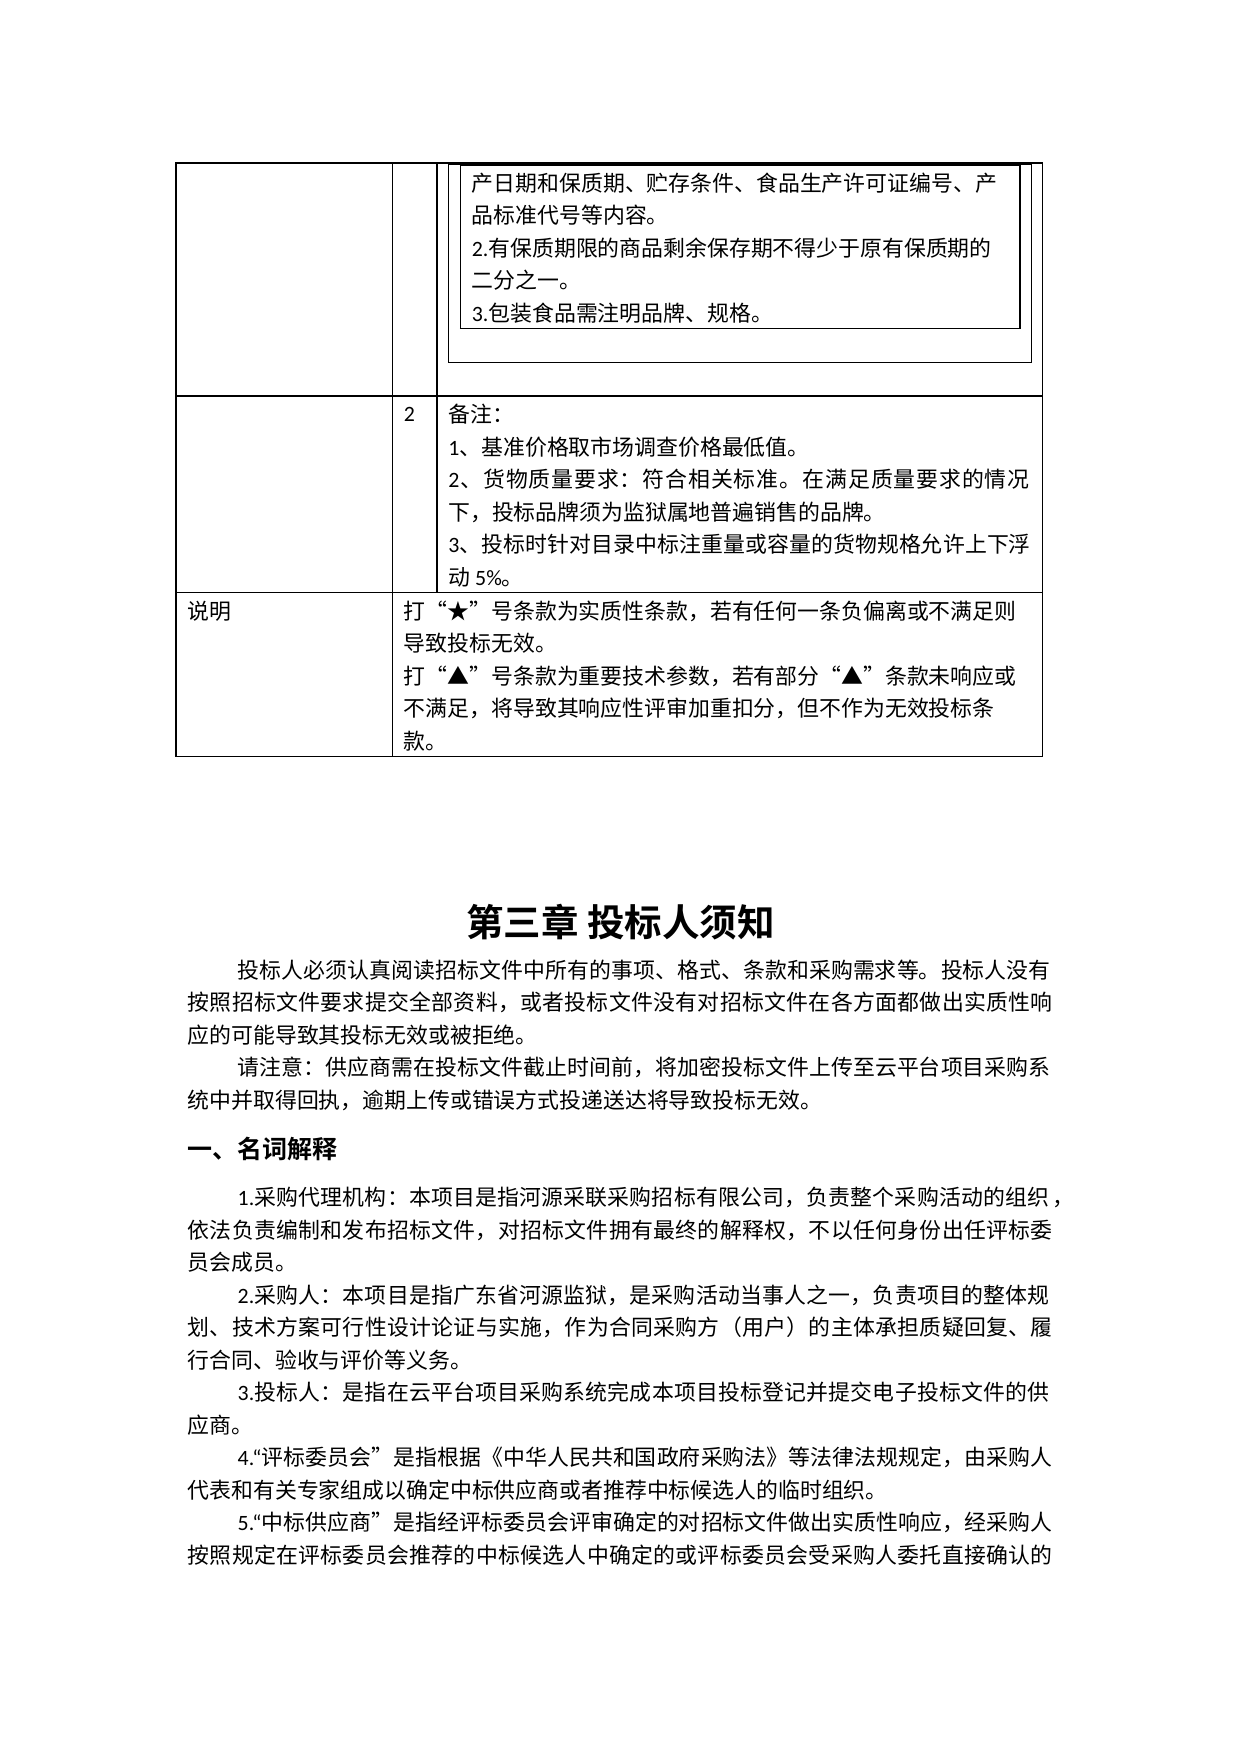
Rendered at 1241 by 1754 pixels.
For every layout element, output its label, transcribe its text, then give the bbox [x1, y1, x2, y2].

text 投标人必须认真阅读招标文件中所有的事项、格式、条款和采购需求等。投标人没有按照招标文件要求提交全部资料，或者投标文件没有对招标文件在各方面都做出实质性响应的可能导致其投标无效或被拒绝。 [187, 952, 1053, 1050]
text 一、名词解释 [187, 1115, 1053, 1180]
text 4.“评标委员会”是指根据《中华人民共和国政府采购法》等法律法规规定，由采购人代表和有关专家组成以确定中标供应商或者推荐中标候选人的临时组织。 [187, 1440, 1053, 1505]
text 1.采购代理机构：本项目是指河源采联采购招标有限公司，负责整个采购活动的组织，依法负责编制和发布招标文件，对招标文件拥有最终的解释权，不以任何身份出任评标委员会成员。 [187, 1180, 1053, 1277]
table_cell 备注： 1、基准价格取市场调查价格最低值。 2、货物质量要求：符合相关标准。在满足质量要求的情况下，投标品牌须为监狱属地普遍销售的品牌。 3、投标时针对目录中标注重量或容量的货物规格允许上下浮动 5%。 [438, 397, 1042, 592]
table_cell [177, 397, 392, 592]
table_cell 说明 [177, 593, 392, 756]
text 请注意：供应商需在投标文件截止时间前，将加密投标文件上传至云平台项目采购系统中并取得回执，逾期上传或错误方式投递送达将导致投标无效。 [187, 1050, 1053, 1115]
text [187, 1505, 1053, 1570]
table_cell 一、项目说明 [438, 164, 1042, 395]
text 2.采购人：本项目是指广东省河源监狱，是采购活动当事人之一，负责项目的整体规划、技术方案可行性设计论证与实施，作为合同采购方（用户）的主体承担质疑回复、履行合同、验收与评价等义务。 [187, 1277, 1053, 1375]
table_cell [177, 164, 392, 395]
table_cell 打“★”号条款为实质性条款，若有任何一条负偏离或不满足则导致投标无效。 打“▲”号条款为重要技术参数，若有部分“▲”条款未响应或不满足，将导致其响应性评审加重扣分，但不作为无效投标条款。 [393, 593, 1042, 756]
text 第三章 投标人须知 [187, 887, 1053, 952]
text 3.投标人：是指在云平台项目采购系统完成本项目投标登记并提交电子投标文件的供应商。 [187, 1375, 1053, 1440]
table_cell 2 [393, 397, 436, 592]
table_cell 1 [393, 164, 436, 395]
